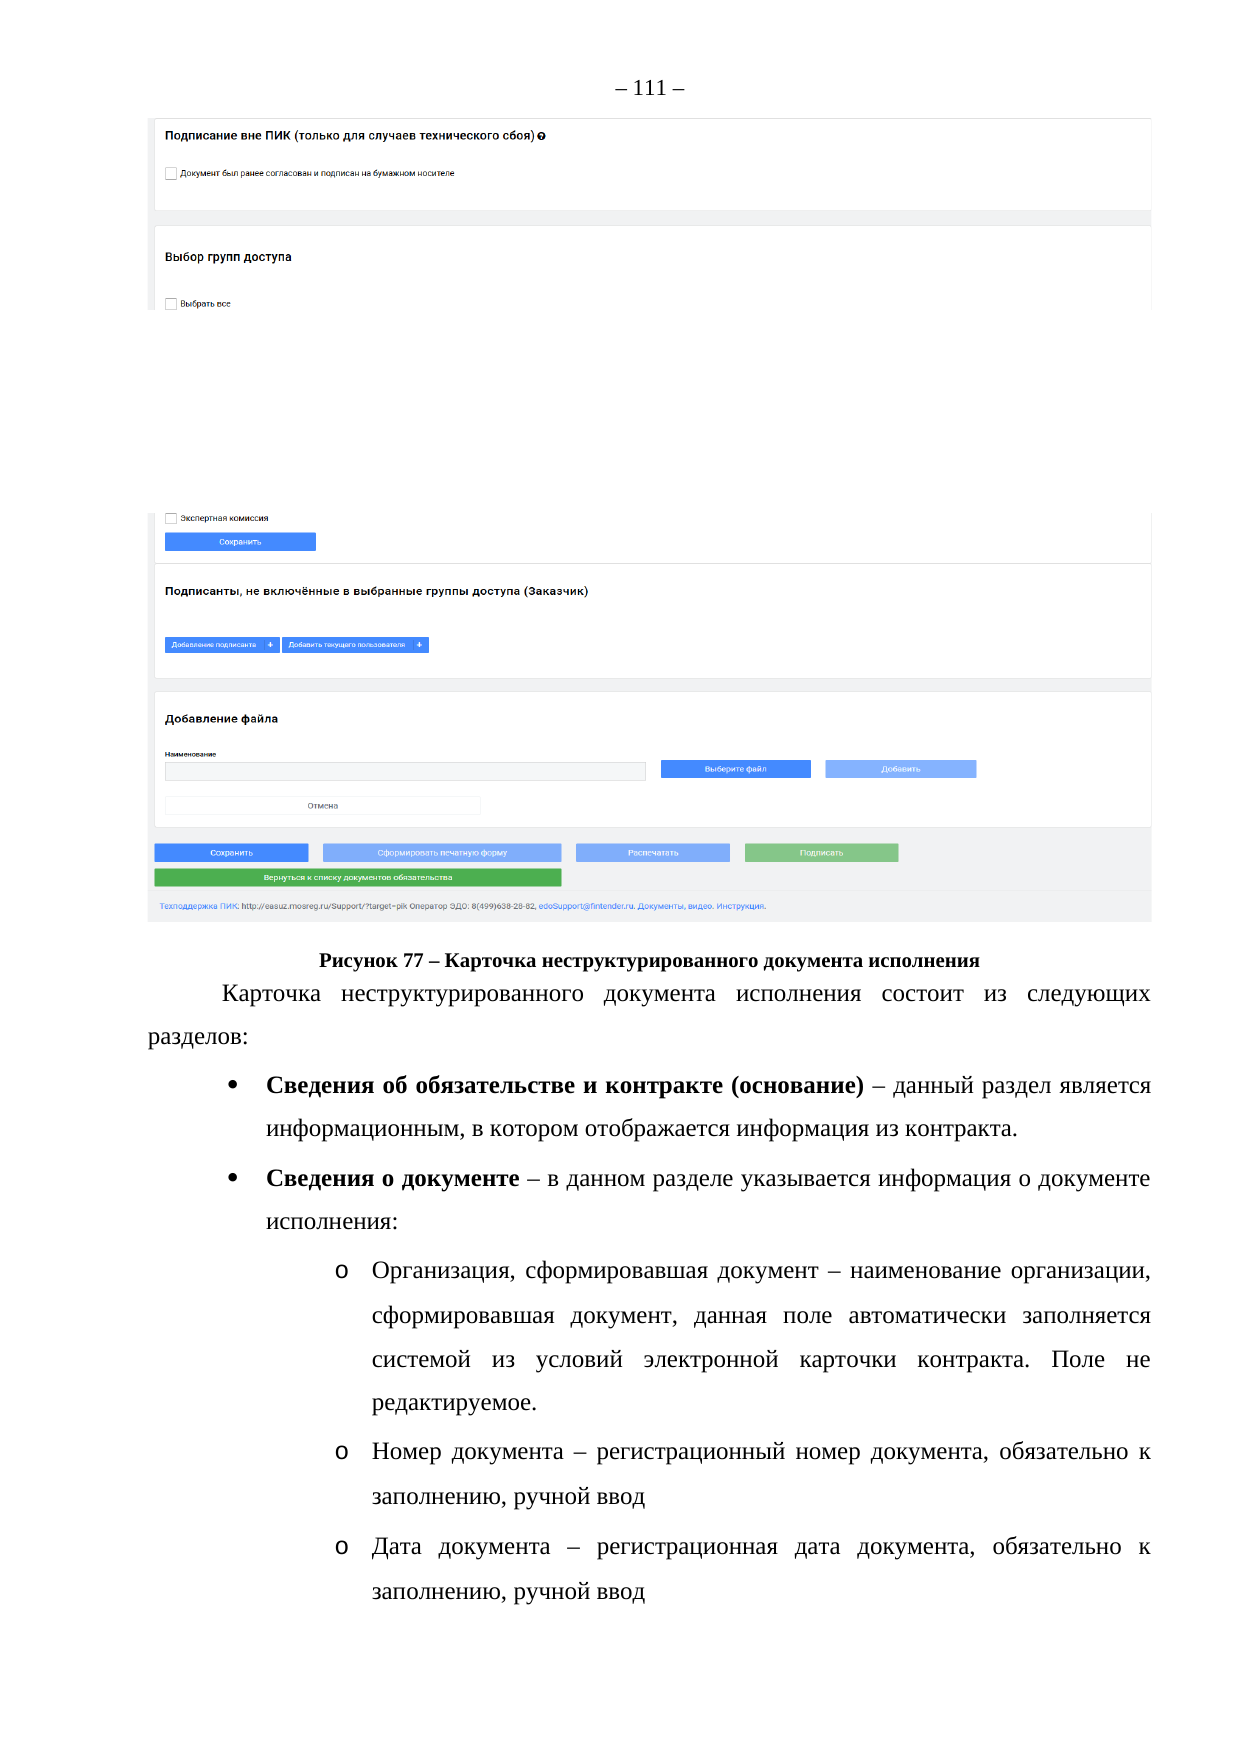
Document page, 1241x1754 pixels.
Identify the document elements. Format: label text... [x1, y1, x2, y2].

picture [147, 118, 1152, 310]
list Номер документа – регистрационный номер документа, обязательно к заполнению, ручной ввод [334, 1436, 1152, 1510]
list Дата документа – регистрационная дата документа, обязательно к заполнению, ручной ввод [334, 1531, 1152, 1605]
picture [147, 513, 1152, 922]
list Сведения о документе – в данном разделе указывается информация о документе исполнения: [228, 1163, 1152, 1235]
list Сведения об обязательстве и контракте (основание) – данный раздел является информационным, в котором отображается информация из контракта. [228, 1070, 1152, 1142]
list Организация, сформировавшая документ – наименование организации, сформировавшая документ, данная поле автоматически заполняется системой из условий электронной карточки контракта. Поле не редактируемое. [334, 1255, 1152, 1416]
text Карточка неструктурированного документа исполнения состоит из следующих разделов: [148, 978, 1152, 1050]
text Рисунок 77 – Карточка неструктурированного документа исполнения [148, 948, 1152, 972]
